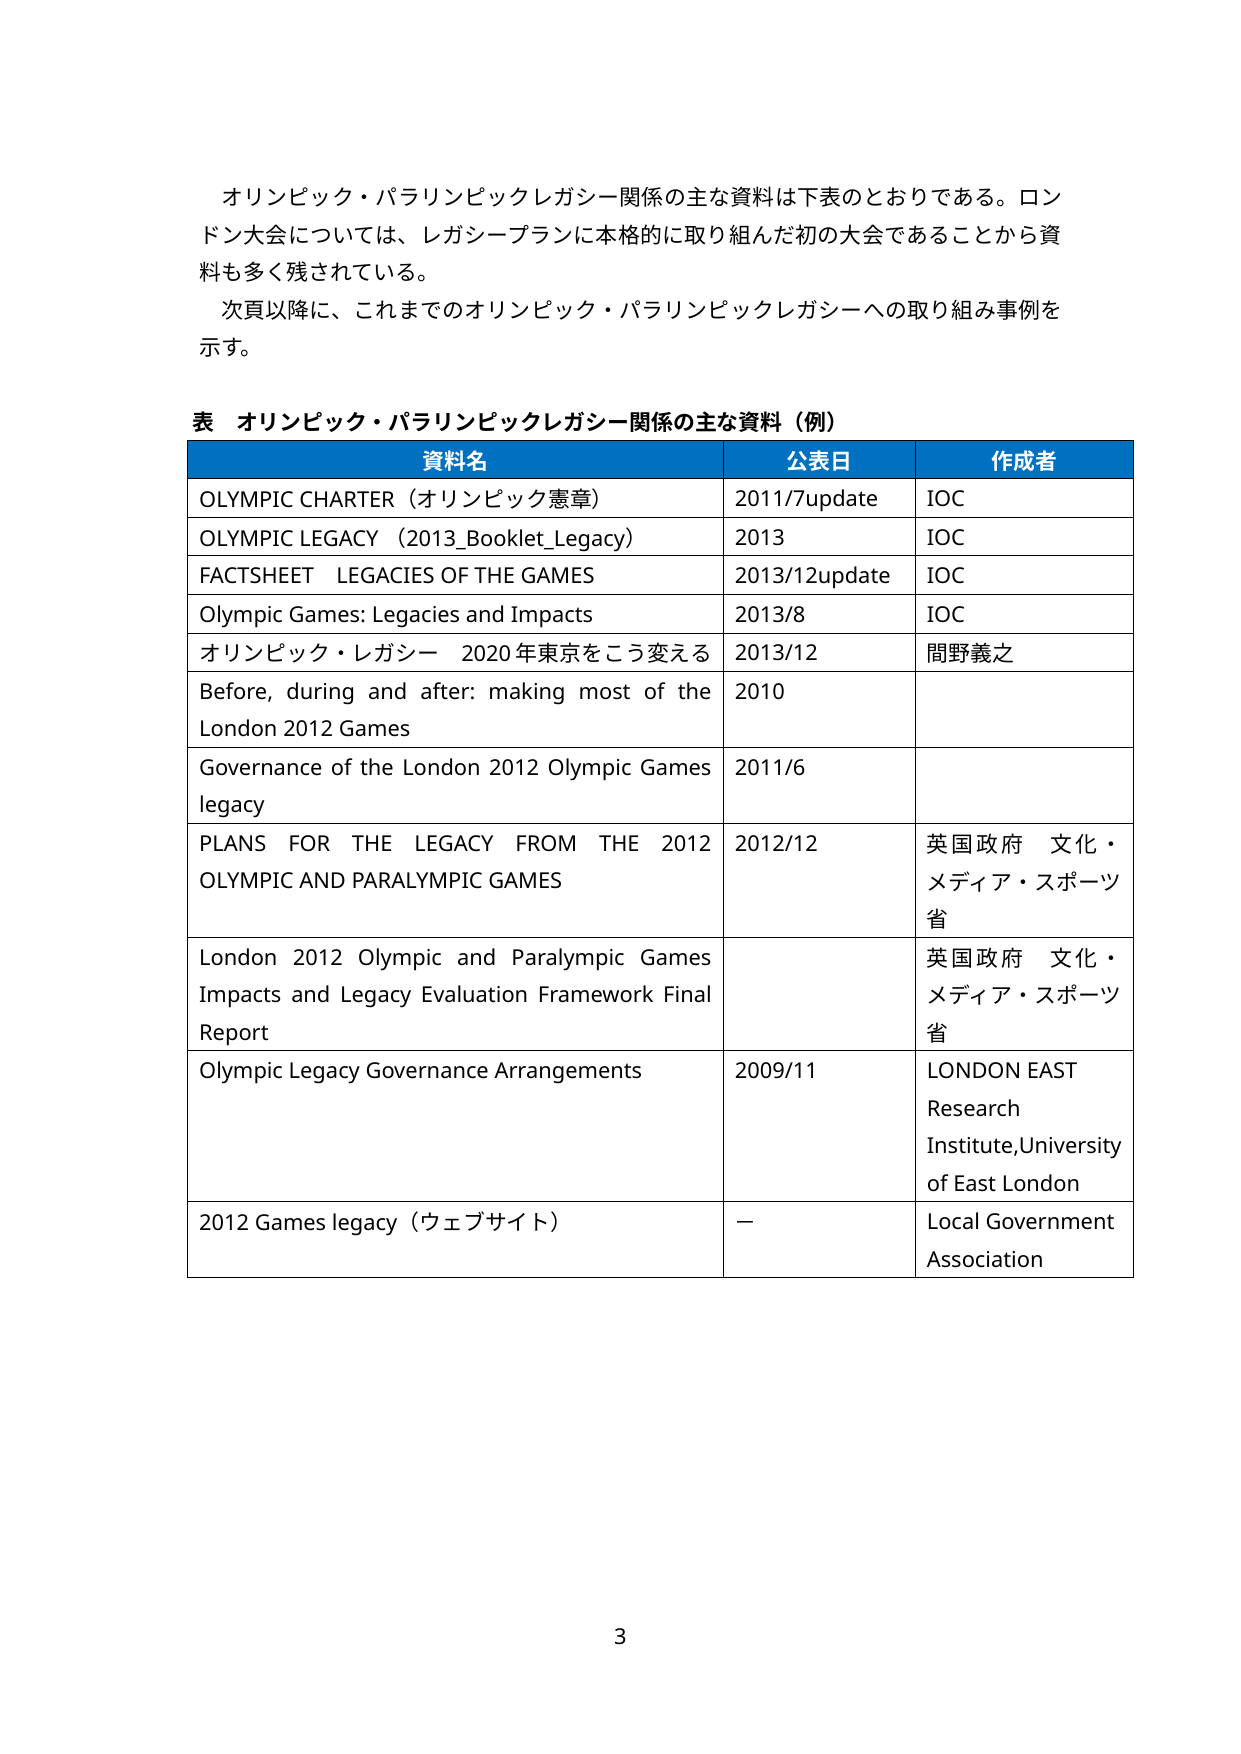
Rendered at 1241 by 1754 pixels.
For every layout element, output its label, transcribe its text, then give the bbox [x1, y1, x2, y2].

table_cell IOC [916, 479, 1133, 517]
table_cell 英国政府 文化・メディア・スポーツ省 [916, 938, 1133, 1050]
table_cell 2010 [724, 672, 915, 747]
table_cell FACTSHEET LEGACIES OF THE GAMES [188, 556, 723, 594]
table_cell London 2012 Olympic and Paralympic Games Impacts and Legacy Evaluation Framework Final Report [188, 938, 723, 1050]
table_cell IOC [916, 518, 1133, 555]
table_cell 2011/6 [724, 748, 915, 823]
text 次頁以降に、これまでのオリンピック・パラリンピックレガシーへの取り組み事例を示す。 [199, 290, 1063, 365]
table_cell オリンピック・レガシー 2020年東京をこう変える [188, 634, 723, 671]
text オリンピック・パラリンピックレガシー関係の主な資料は下表のとおりである。ロンドン大会については、レガシープランに本格的に取り組んだ初の大会であることから資料も多く残されている。 [199, 177, 1063, 290]
table_cell 2012/12 [724, 824, 915, 937]
table_header 資料名 [188, 441, 723, 478]
table_header 公表日 [724, 441, 915, 478]
table_cell Olympic Legacy Governance Arrangements [188, 1051, 723, 1201]
table_cell 2013/8 [724, 595, 915, 632]
table_cell 英国政府 文化・メディア・スポーツ省 [916, 824, 1133, 937]
table_cell OLYMPIC LEGACY （2013_Booklet_Legacy） [188, 518, 723, 555]
table_cell 2009/11 [724, 1051, 915, 1201]
table_cell 2012 Games legacy（ウェブサイト） [188, 1202, 723, 1277]
table_cell LONDON EAST Research Institute,University of East London [916, 1051, 1133, 1201]
table_cell 2013/12update [724, 556, 915, 594]
table_cell Before, during and after: making most of the London 2012 Games [188, 672, 723, 747]
table_cell IOC [916, 595, 1133, 632]
table_cell 2013/12 [724, 634, 915, 671]
table_cell 2011/7update [724, 479, 915, 517]
table_cell IOC [916, 556, 1133, 594]
table_cell Local Government Association [916, 1202, 1133, 1277]
table_cell Governance of the London 2012 Olympic Games legacy [188, 748, 723, 823]
table_cell － [724, 1202, 915, 1277]
table_cell Olympic Games: Legacies and Impacts [188, 595, 723, 632]
table_cell [916, 748, 1133, 823]
table_cell [916, 672, 1133, 747]
table_cell [724, 938, 915, 1050]
table_cell 間野義之 [916, 634, 1133, 671]
table_cell PLANS FOR THE LEGACY FROM THE 2012 OLYMPIC AND PARALYMPIC GAMES [188, 824, 723, 937]
table_cell OLYMPIC CHARTER（オリンピック憲章） [188, 479, 723, 517]
text 表 オリンピック・パラリンピックレガシー関係の主な資料（例） [192, 402, 1063, 440]
table_header 作成者 [916, 441, 1133, 478]
table_cell 2013 [724, 518, 915, 555]
